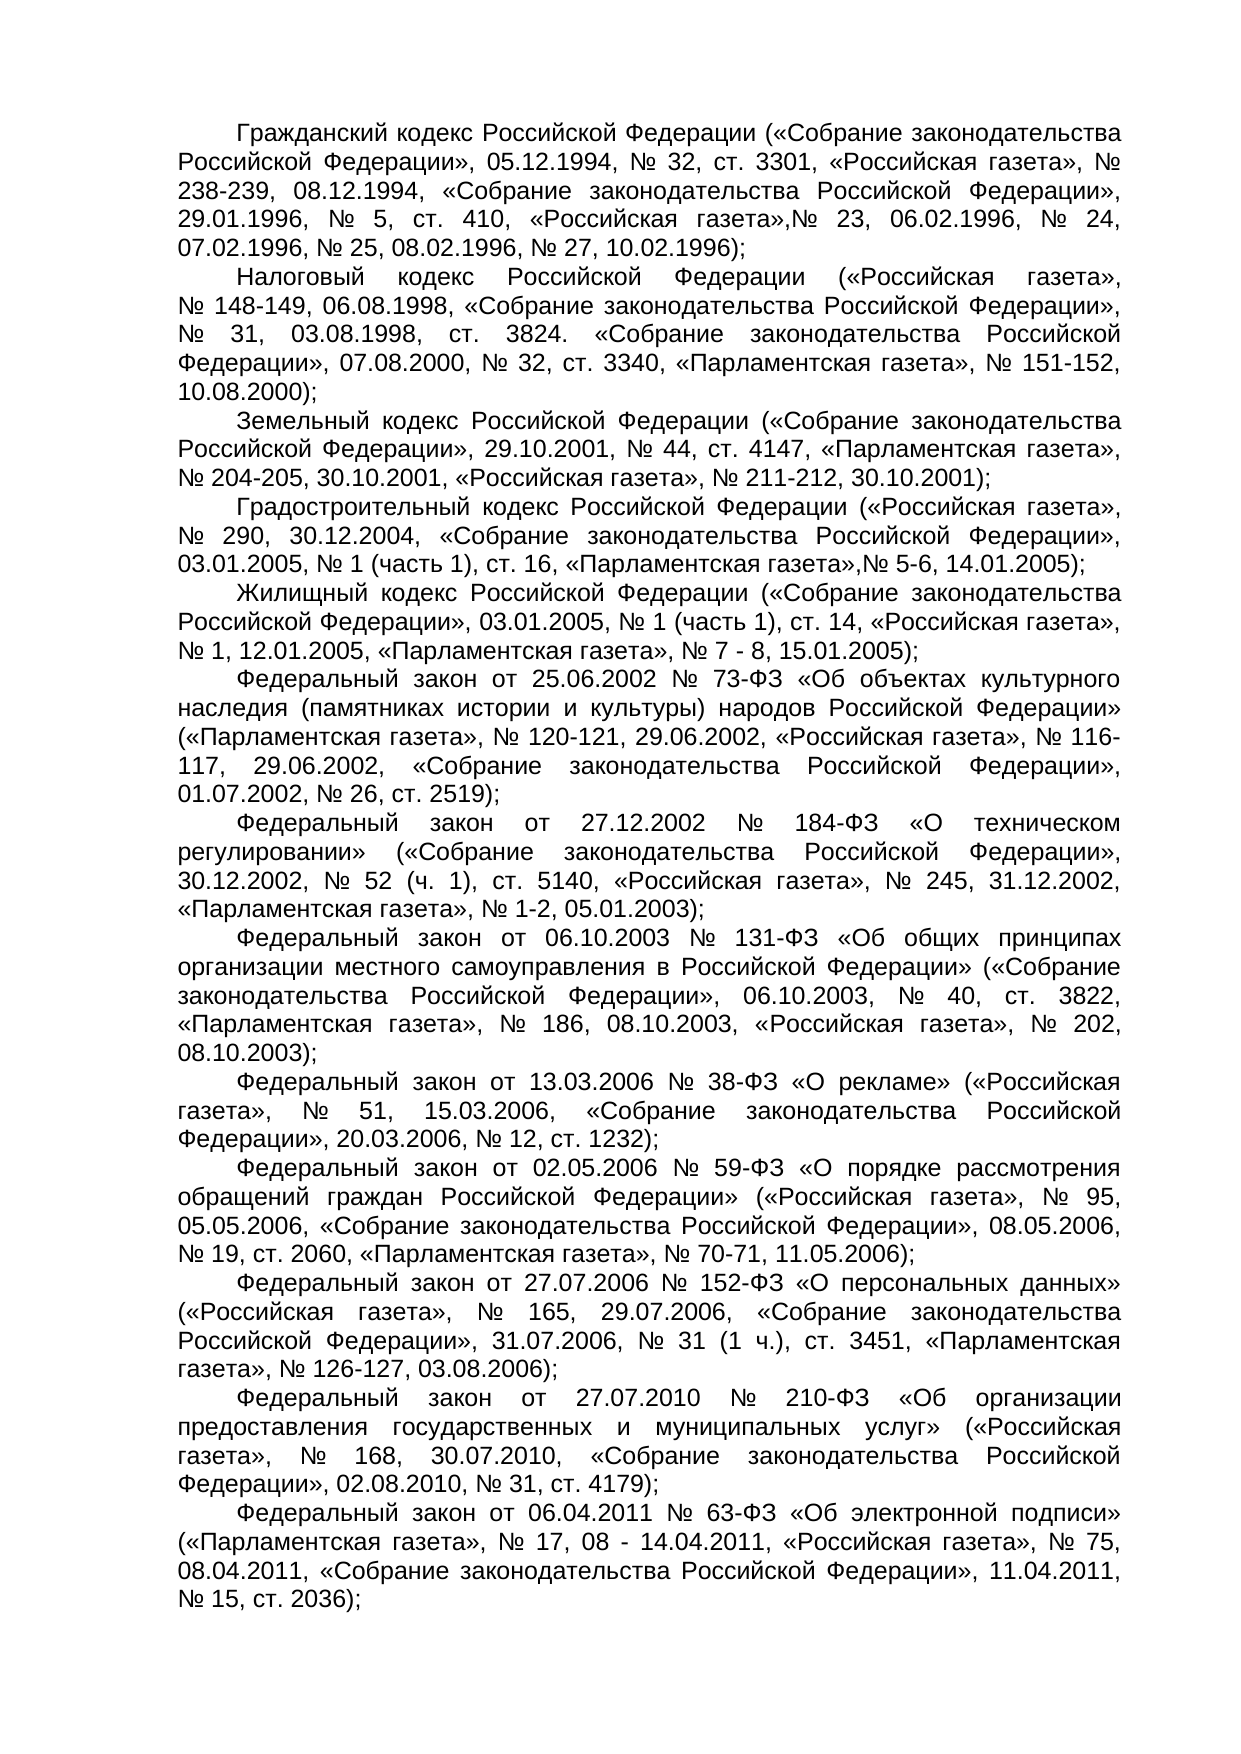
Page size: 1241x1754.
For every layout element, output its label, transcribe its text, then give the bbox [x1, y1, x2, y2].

text Федеральный закон от 27.07.2010 № 210-ФЗ «Об организации предоставления государственных и муниципальных услуг» («Российская газета», № 168, 30.07.2010, «Собрание законодательства Российской Федерации», 02.08.2010, № 31, ст. 4179); [177, 1383, 1122, 1498]
text Земельный кодекс Российской Федерации («Собрание законодательства Российской Федерации», 29.10.2001, № 44, ст. 4147, «Парламентская газета», № 204-205, 30.10.2001, «Российская газета», № 211-212, 30.10.2001); [177, 406, 1122, 492]
text Федеральный закон от 25.06.2002 № 73-ФЗ «Об объектах культурного наследия (памятниках истории и культуры) народов Российской Федерации» («Парламентская газета», № 120-121, 29.06.2002, «Российская газета», № 116-117, 29.06.2002, «Собрание законодательства Российской Федерации», 01.07.2002, № 26, ст. 2519); [177, 664, 1122, 808]
text Федеральный закон от 02.05.2006 № 59-ФЗ «О порядке рассмотрения обращений граждан Российской Федерации» («Российская газета», № 95, 05.05.2006, «Собрание законодательства Российской Федерации», 08.05.2006, № 19, ст. 2060, «Парламентская газета», № 70-71, 11.05.2006); [177, 1153, 1122, 1268]
text Градостроительный кодекс Российской Федерации («Российская газета», № 290, 30.12.2004, «Собрание законодательства Российской Федерации», 03.01.2005, № 1 (часть 1), ст. 16, «Парламентская газета»,№ 5-6, 14.01.2005); [177, 492, 1122, 578]
text Федеральный закон от 06.04.2011 № 63-ФЗ «Об электронной подписи» («Парламентская газета», № 17, 08 - 14.04.2011, «Российская газета», № 75, 08.04.2011, «Собрание законодательства Российской Федерации», 11.04.2011, № 15, ст. 2036); [177, 1498, 1122, 1613]
text Гражданский кодекс Российской Федерации («Собрание законодательства Российской Федерации», 05.12.1994, № 32, ст. 3301, «Российская газета», № 238-239, 08.12.1994, «Собрание законодательства Российской Федерации», 29.01.1996, № 5, ст. 410, «Российская газета»,№ 23, 06.02.1996, № 24, 07.02.1996, № 25, 08.02.1996, № 27, 10.02.1996); [177, 118, 1122, 262]
text Налоговый кодекс Российской Федерации («Российская газета», № 148-149, 06.08.1998, «Собрание законодательства Российской Федерации», № 31, 03.08.1998, ст. 3824. «Собрание законодательства Российской Федерации», 07.08.2000, № 32, ст. 3340, «Парламентская газета», № 151-152, 10.08.2000); [177, 262, 1122, 406]
text Жилищный кодекс Российской Федерации («Собрание законодательства Российской Федерации», 03.01.2005, № 1 (часть 1), ст. 14, «Российская газета», № 1, 12.01.2005, «Парламентская газета», № 7 - 8, 15.01.2005); [177, 578, 1122, 664]
text Федеральный закон от 27.07.2006 № 152-ФЗ «О персональных данных» («Российская газета», № 165, 29.07.2006, «Собрание законодательства Российской Федерации», 31.07.2006, № 31 (1 ч.), ст. 3451, «Парламентская газета», № 126-127, 03.08.2006); [177, 1268, 1122, 1383]
text Федеральный закон от 27.12.2002 № 184-ФЗ «О техническом регулировании» («Собрание законодательства Российской Федерации», 30.12.2002, № 52 (ч. 1), ст. 5140, «Российская газета», № 245, 31.12.2002, «Парламентская газета», № 1-2, 05.01.2003); [177, 808, 1122, 923]
text Федеральный закон от 13.03.2006 № 38-ФЗ «О рекламе» («Российская газета», № 51, 15.03.2006, «Собрание законодательства Российской Федерации», 20.03.2006, № 12, ст. 1232); [177, 1067, 1122, 1153]
text Федеральный закон от 06.10.2003 № 131-ФЗ «Об общих принципах организации местного самоуправления в Российской Федерации» («Собрание законодательства Российской Федерации», 06.10.2003, № 40, ст. 3822, «Парламентская газета», № 186, 08.10.2003, «Российская газета», № 202, 08.10.2003); [177, 923, 1122, 1067]
